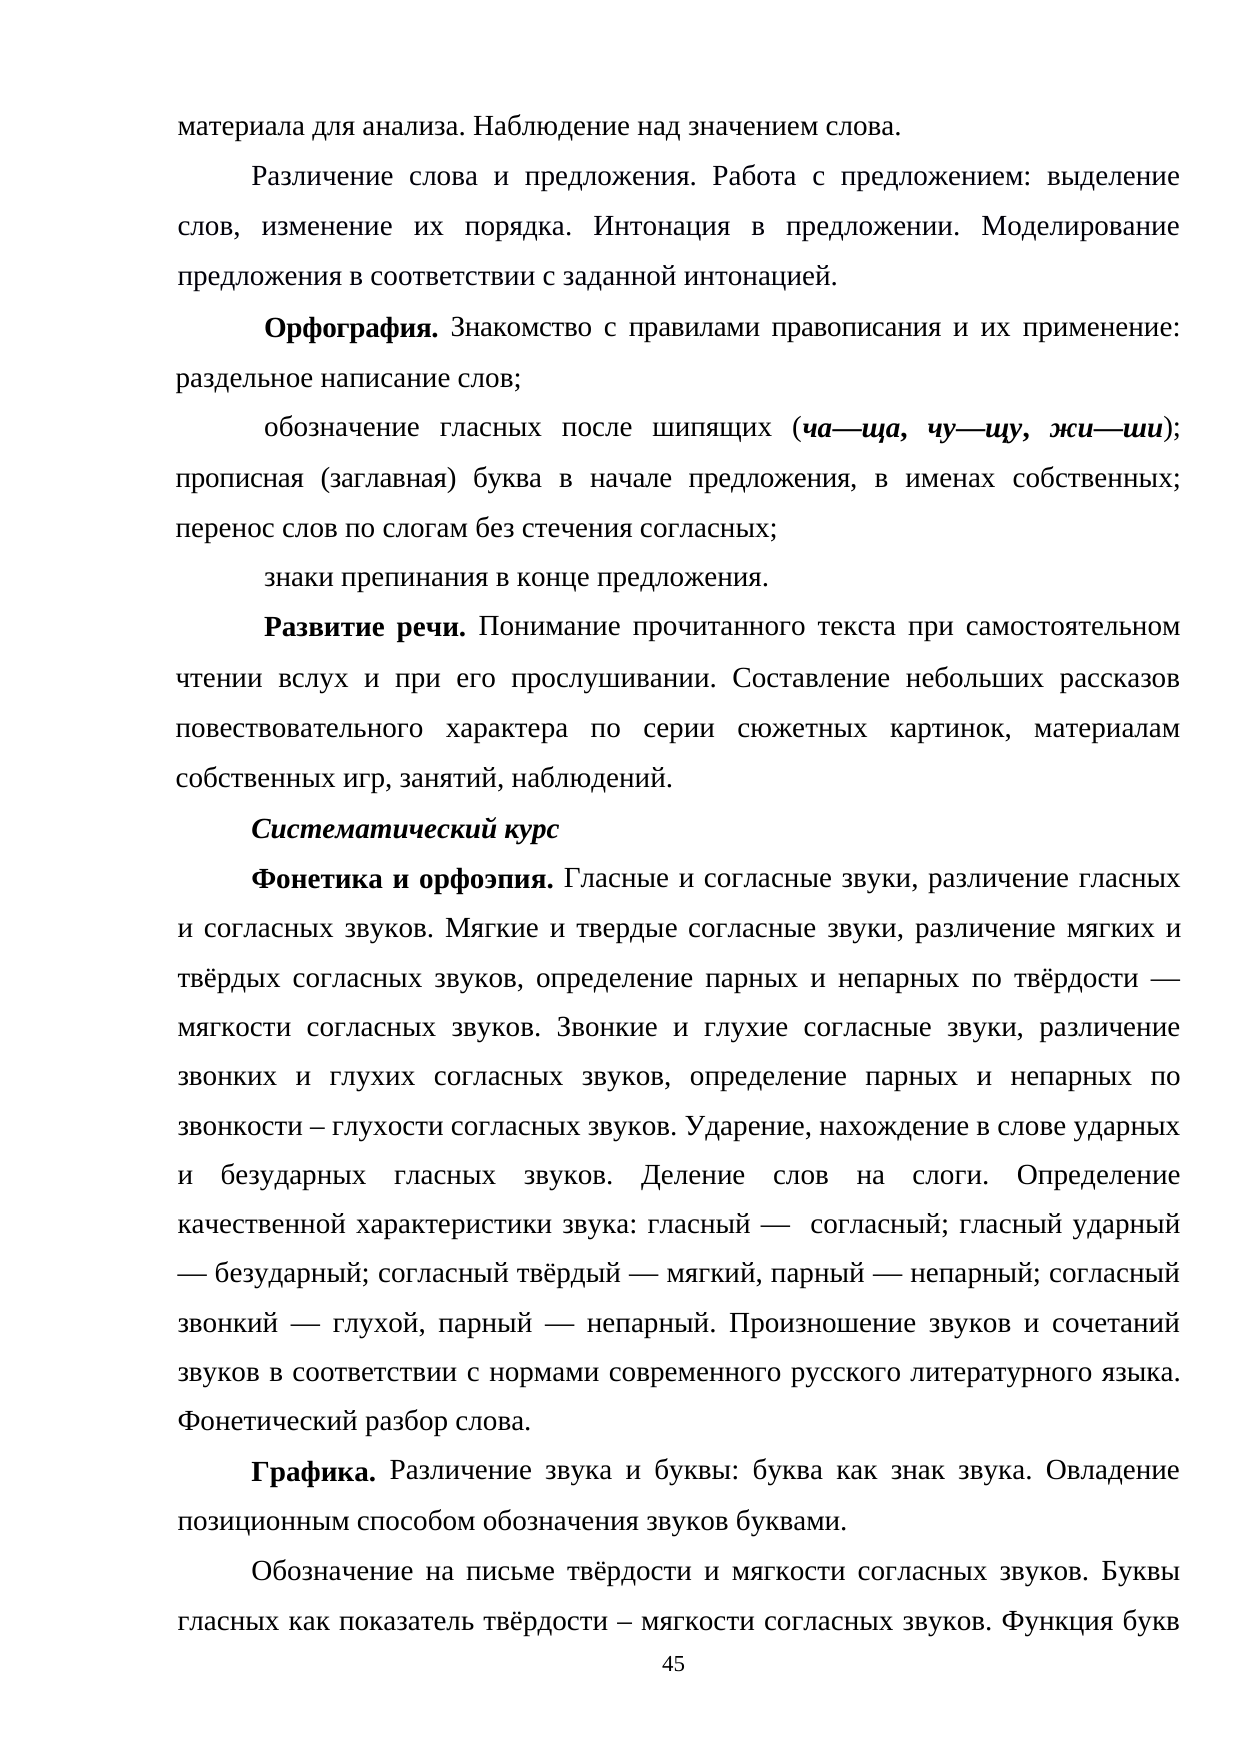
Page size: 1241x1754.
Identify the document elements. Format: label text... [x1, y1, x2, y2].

text обозначение гласных после шипящих (ча—ща, чу—щу, жи—ши); прописная (заглавная) буква в начале предложения, в именах собственных; перенос слов по слогам без стечения согласных; [175, 409, 1181, 543]
text Развитие речи. Понимание прочитанного текста при самостоятельном чтении вслух и при его прослушивании. Составление небольших рассказов повествовательного характера по серии сюжетных картинок, материалам собственных игр, занятий, наблюдений. [175, 608, 1181, 794]
text Орфография. Знакомство с правилами правописания и их применение: раздельное написание слов; [175, 309, 1181, 393]
subtitle Систематический курс [251, 811, 1209, 845]
text знаки препинания в конце предложения. [175, 559, 1181, 593]
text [177, 1553, 1181, 1637]
text Различение слова и предложения. Работа с предложением: выделение слов, изменение их порядка. Интонация в предложении. Моделирование предложения в соответствии с заданной интонацией. [177, 158, 1181, 292]
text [177, 108, 1181, 142]
text Фонетика и орфоэпия. Гласные и согласные звуки, различение гласных и согласных звуков. Мягкие и твердые согласные звуки, различение мягких и твёрдых согласных звуков, определение парных и непарных по твёрдости — мягкости согласных звуков. Звонкие и глухие согласные звуки, различение звонких и глухих согласных звуков, определение парных и непарных по звонкости – глухости согласных звуков. Ударение, нахождение в слове ударных и безударных гласных звуков. Деление слов на слоги. Определение качественной характеристики звука: гласный — согласный; гласный ударный — безударный; согласный твёрдый — мягкий, парный — непарный; согласный звонкий — глухой, парный — непарный. Произношение звуков и сочетаний звуков в соответствии с нормами современного русского литературного языка. Фонетический разбор слова. [177, 860, 1181, 1437]
text Графика. Различение звука и буквы: буква как знак звука. Овладение позиционным способом обозначения звуков буквами. [177, 1452, 1181, 1537]
